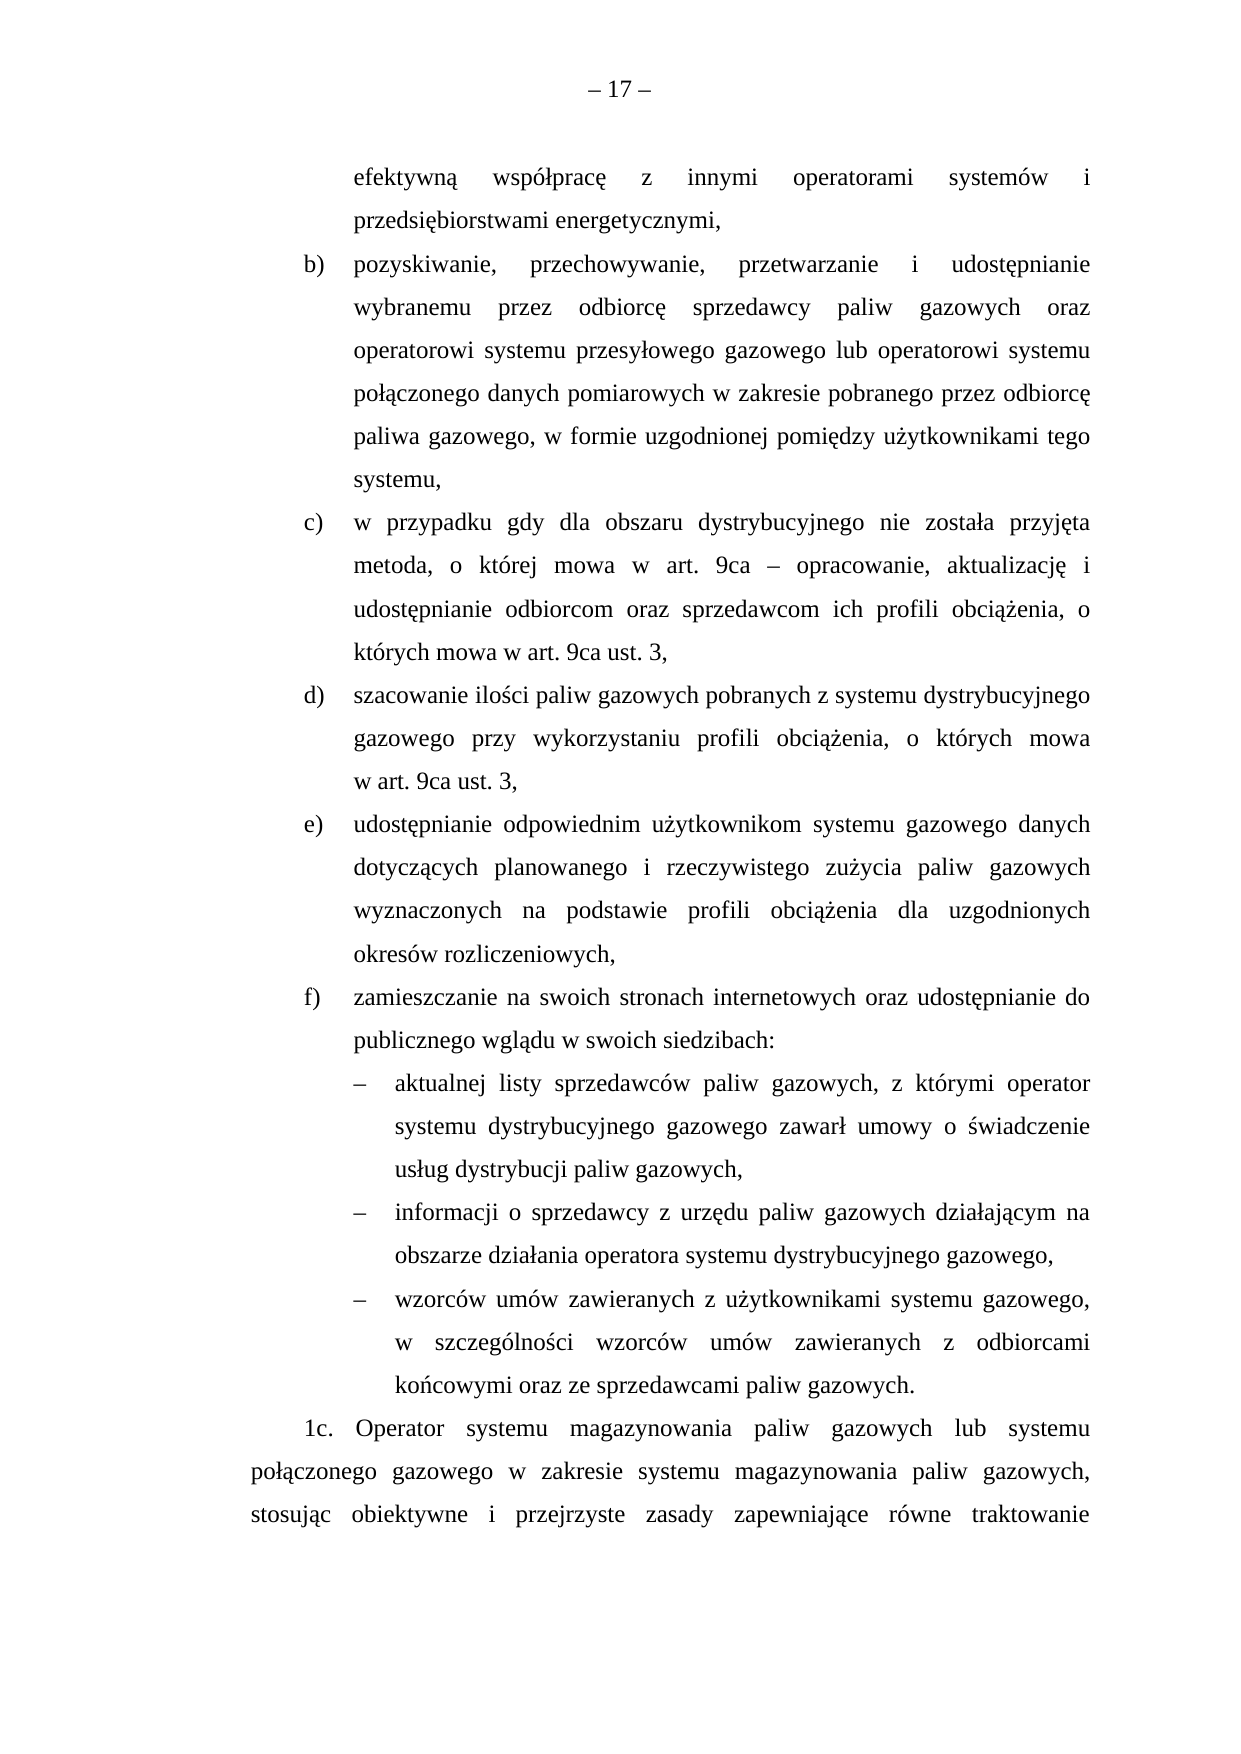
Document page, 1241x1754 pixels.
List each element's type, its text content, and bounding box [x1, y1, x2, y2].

text – wzorców umów zawieranych z użytkownikami systemu gazowego, w szczególności wzorców umów zawieranych z odbiorcami końcowymi oraz ze sprzedawcami paliw gazowych. [353, 1284, 1091, 1399]
text d) szacowanie ilości paliw gazowych pobranych z systemu dystrybucyjnego gazowego przy wykorzystaniu profili obciążenia, o których mowa w art. 9ca ust. 3, [304, 680, 1091, 795]
text – aktualnej listy sprzedawców paliw gazowych, z którymi operator systemu dystrybucyjnego gazowego zawarł umowy o świadczenie usług dystrybucji paliw gazowych, [353, 1068, 1091, 1183]
text b) pozyskiwanie, przechowywanie, przetwarzanie i udostępnianie wybranemu przez odbiorcę sprzedawcy paliw gazowych oraz operatorowi systemu przesyłowego gazowego lub operatorowi systemu połączonego danych pomiarowych w zakresie pobranego przez odbiorcę paliwa gazowego, w formie uzgodnionej pomiędzy użytkownikami tego systemu, [304, 249, 1091, 493]
text f) zamieszczanie na swoich stronach internetowych oraz udostępnianie do publicznego wglądu w swoich siedzibach: [304, 982, 1091, 1054]
text c) w przypadku gdy dla obszaru dystrybucyjnego nie została przyjęta metoda, o której mowa w art. 9ca – opracowanie, aktualizację i udostępnianie odbiorcom oraz sprzedawcom ich profili obciążenia, o których mowa w art. 9ca ust. 3, [304, 507, 1091, 666]
text e) udostępnianie odpowiednim użytkownikom systemu gazowego danych dotyczących planowanego i rzeczywistego zużycia paliw gazowych wyznaczonych na podstawie profili obciążenia dla uzgodnionych okresów rozliczeniowych, [304, 809, 1091, 967]
text – informacji o sprzedawcy z urzędu paliw gazowych działającym na obszarze działania operatora systemu dystrybucyjnego gazowego, [353, 1197, 1091, 1269]
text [304, 162, 1091, 234]
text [251, 1413, 1091, 1528]
